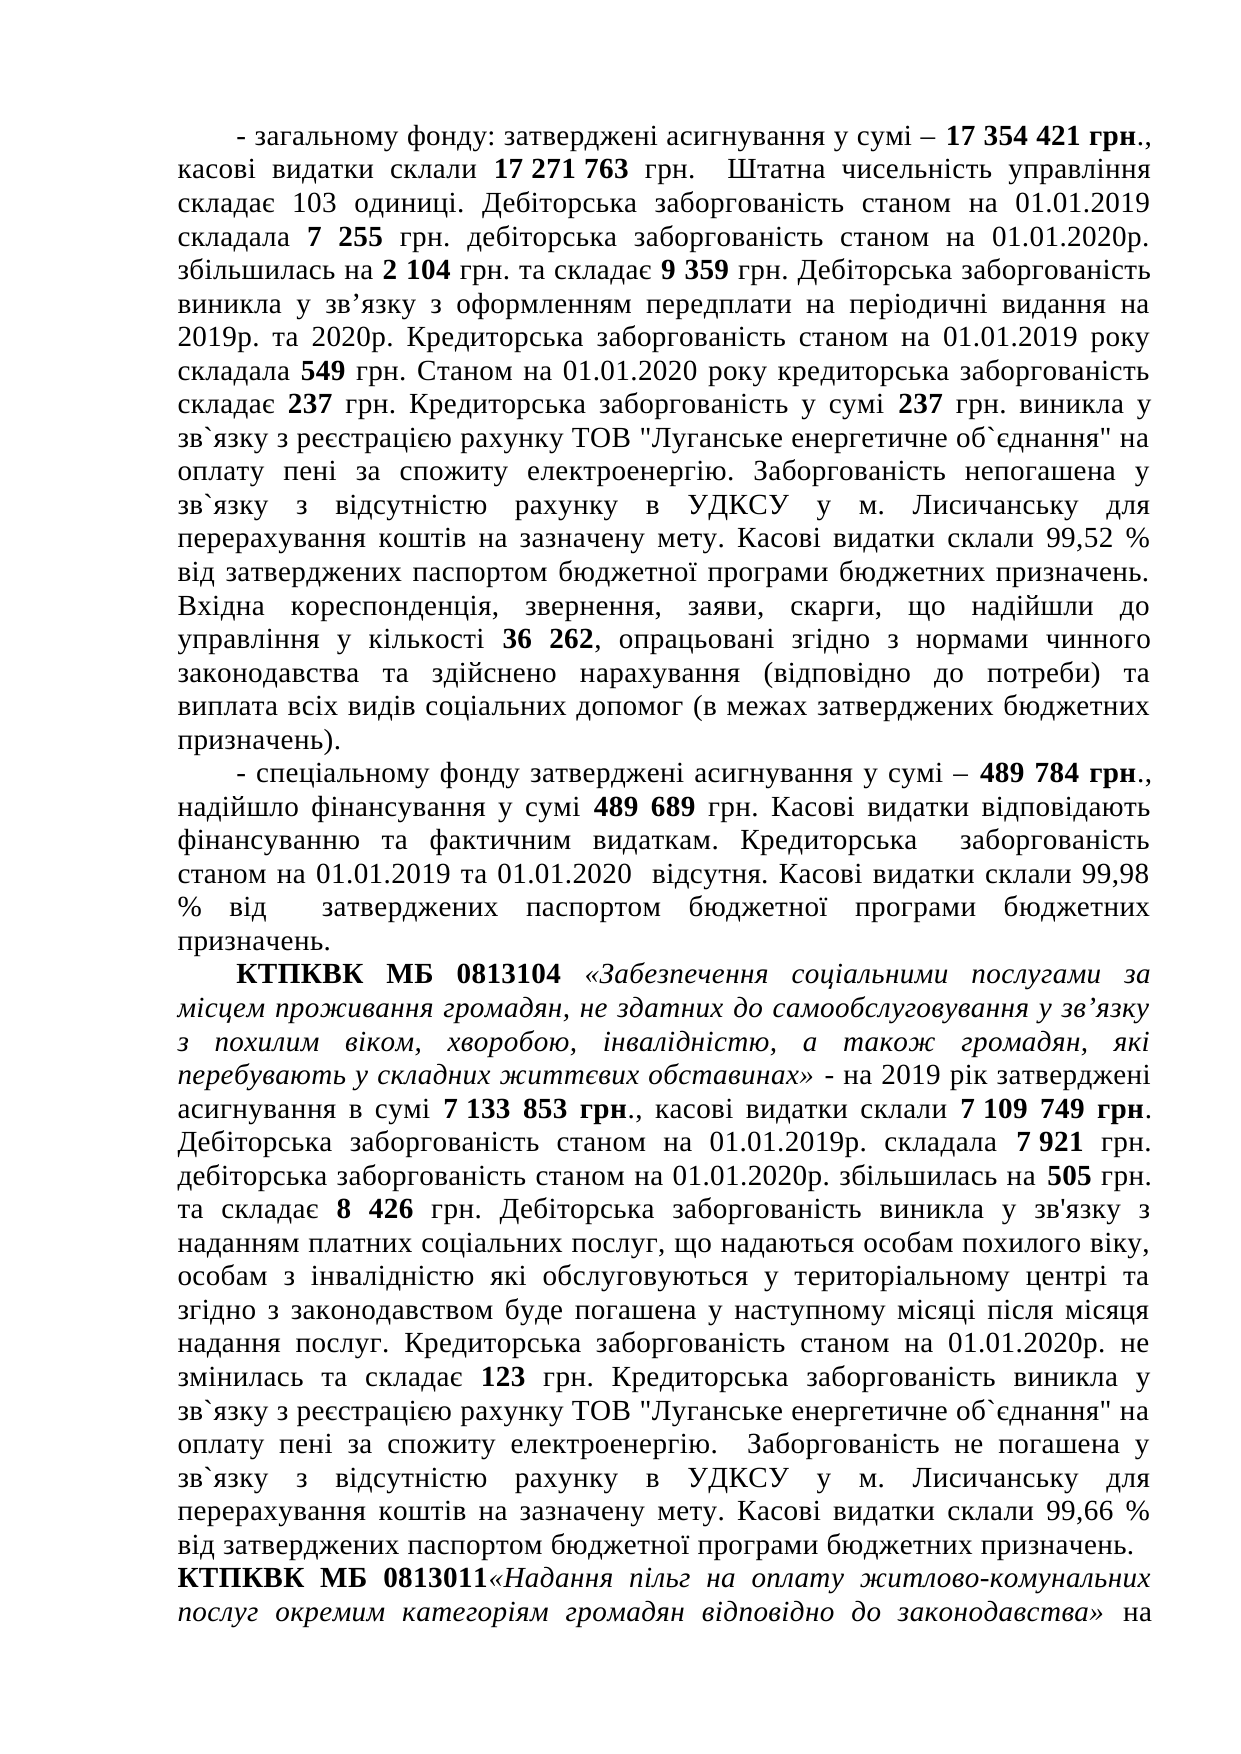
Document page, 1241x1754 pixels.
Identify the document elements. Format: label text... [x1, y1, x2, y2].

text - загальному фонду: затверджені асигнування у сумі – 17 354 421 грн., касові видатки склали 17 271 763 грн. Штатна чисельність управління складає 103 одиниці. Дебіторська заборгованість станом на 01.01.2019 складала 7 255 грн. дебіторська заборгованість станом на 01.01.2020р. збільшилась на 2 104 грн. та складає 9 359 грн. Дебіторська заборгованість виникла у зв’язку з оформленням передплати на періодичні видання на 2019р. та 2020р. Кредиторська заборгованість станом на 01.01.2019 року складала 549 грн. Станом на 01.01.2020 року кредиторська заборгованість складає 237 грн. Кредиторська заборгованість у сумі 237 грн. виникла у зв`язку з реєстрацією рахунку ТОВ "Луганське енергетичне об`єднання" на оплату пені за спожиту електроенергію. Заборгованість непогашена у зв`язку з відсутністю рахунку в УДКСУ у м. Лисичанську для перерахування коштів на зазначену мету. Касові видатки склали 99,52 % від затверджених паспортом бюджетної програми бюджетних призначень. Вхідна кореспонденція, звернення, заяви, скарги, що надійшли до управління у кількості 36 262, опрацьовані згідно з нормами чинного законодавства та здійснено нарахування (відповідно до потреби) та виплата всіх видів соціальних допомог (в межах затверджених бюджетних призначень). [177, 118, 1152, 755]
text - спеціальному фонду затверджені асигнування у сумі – 489 784 грн., надійшло фінансування у сумі 489 689 грн. Касові видатки відповідають фінансуванню та фактичним видаткам. Кредиторська заборгованість станом на 01.01.2019 та 01.01.2020 відсутня. Касові видатки склали 99,98 % від затверджених паспортом бюджетної програми бюджетних призначень. [177, 755, 1152, 957]
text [177, 1560, 1152, 1627]
text КТПКВК МБ 0813104 «Забезпечення соціальними послугами за місцем проживання громадян, не здатних до самообслуговування у зв’язку з похилим віком, хворобою, інвалідністю, а також громадян, які перебувають у складних життєвих обставинах» - на 2019 рік затверджені асигнування в сумі 7 133 853 грн., касові видатки склали 7 109 749 грн. Дебіторська заборгованість станом на 01.01.2019р. складала 7 921 грн. дебіторська заборгованість станом на 01.01.2020р. збільшилась на 505 грн. та складає 8 426 грн. Дебіторська заборгованість виникла у зв'язку з наданням платних соціальних послуг, що надаються особам похилого віку, особам з інвалідністю які обслуговуються у територіальному центрі та згідно з законодавством буде погашена у наступному місяці після місяця надання послуг. Кредиторська заборгованість станом на 01.01.2020р. не змінилась та складає 123 грн. Кредиторська заборгованість виникла у зв`язку з реєстрацією рахунку ТОВ "Луганське енергетичне об`єднання" на оплату пені за спожиту електроенергію. Заборгованість не погашена у зв`язку з відсутністю рахунку в УДКСУ у м. Лисичанську для перерахування коштів на зазначену мету. Касові видатки склали 99,66 % від затверджених паспортом бюджетної програми бюджетних призначень. [177, 957, 1152, 1560]
